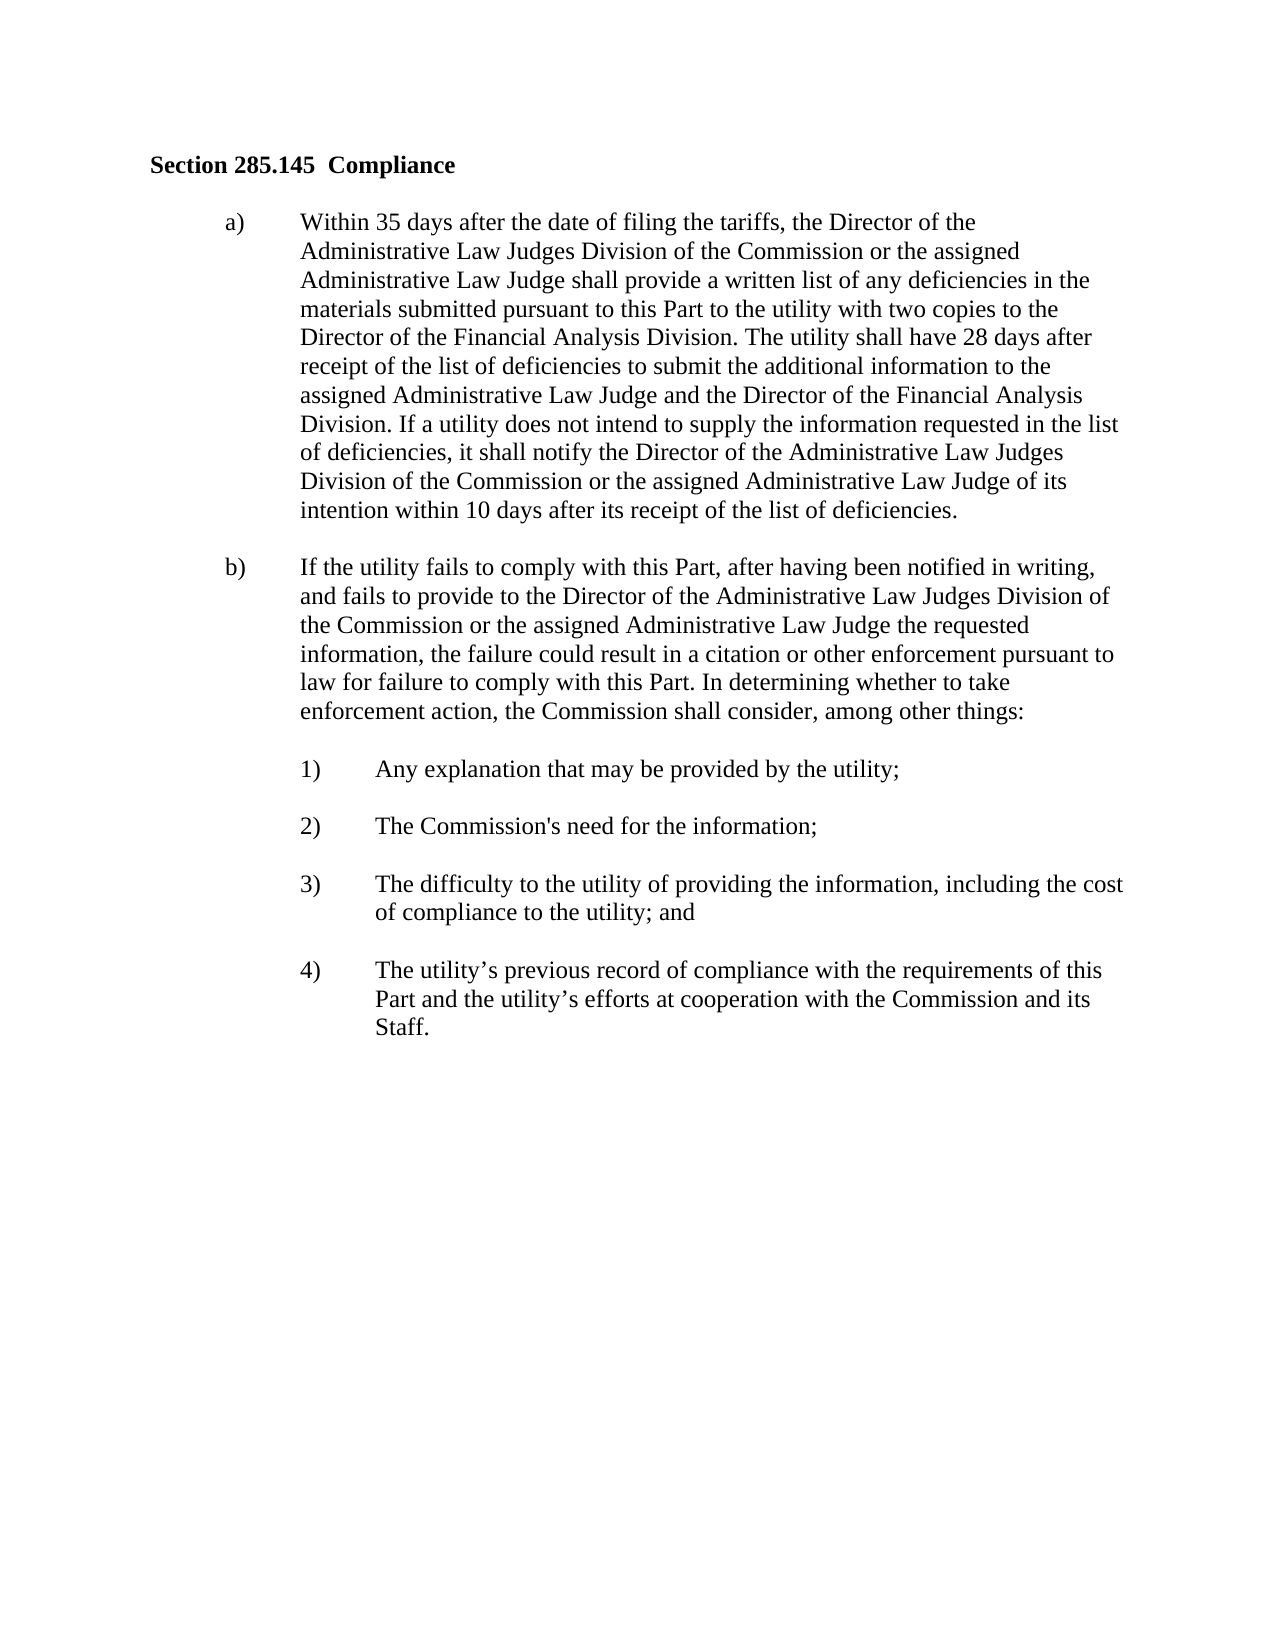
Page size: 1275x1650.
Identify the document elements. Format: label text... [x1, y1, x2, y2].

text 2) The Commission's need for the information; [225, 811, 1125, 840]
text 4) The utility’s previous record of compliance with the requirements of this Part and the utility’s efforts at cooperation with the Commission and its Staff. [300, 955, 1125, 1041]
text a) Within 35 days after the date of filing the tariffs, the Director of the Administrative Law Judges Division of the Commission or the assigned Administrative Law Judge shall provide a written list of any deficiencies in the materials submitted pursuant to this Part to the utility with two copies to the Director of the Financial Analysis Division. The utility shall have 28 days after receipt of the list of deficiencies to submit the additional information to the assigned Administrative Law Judge and the Director of the Financial Analysis Division. If a utility does not intend to supply the information requested in the list of deficiencies, it shall notify the Director of the Administrative Law Judges Division of the Commission or the assigned Administrative Law Judge of its intention within 10 days after its receipt of the list of deficiencies. [225, 207, 1125, 524]
text b) If the utility fails to comply with this Part, after having been notified in writing, and fails to provide to the Director of the Administrative Law Judges Division of the Commission or the assigned Administrative Law Judge the requested information, the failure could result in a citation or other enforcement pursuant to law for failure to comply with this Part. In determining whether to take enforcement action, the Commission shall consider, among other things: [225, 552, 1125, 725]
text 1) Any explanation that may be provided by the utility; [225, 754, 1125, 782]
text Section 285.145 Compliance [150, 150, 1125, 179]
text 3) The difficulty to the utility of providing the information, including the cost of compliance to the utility; and [300, 869, 1125, 926]
